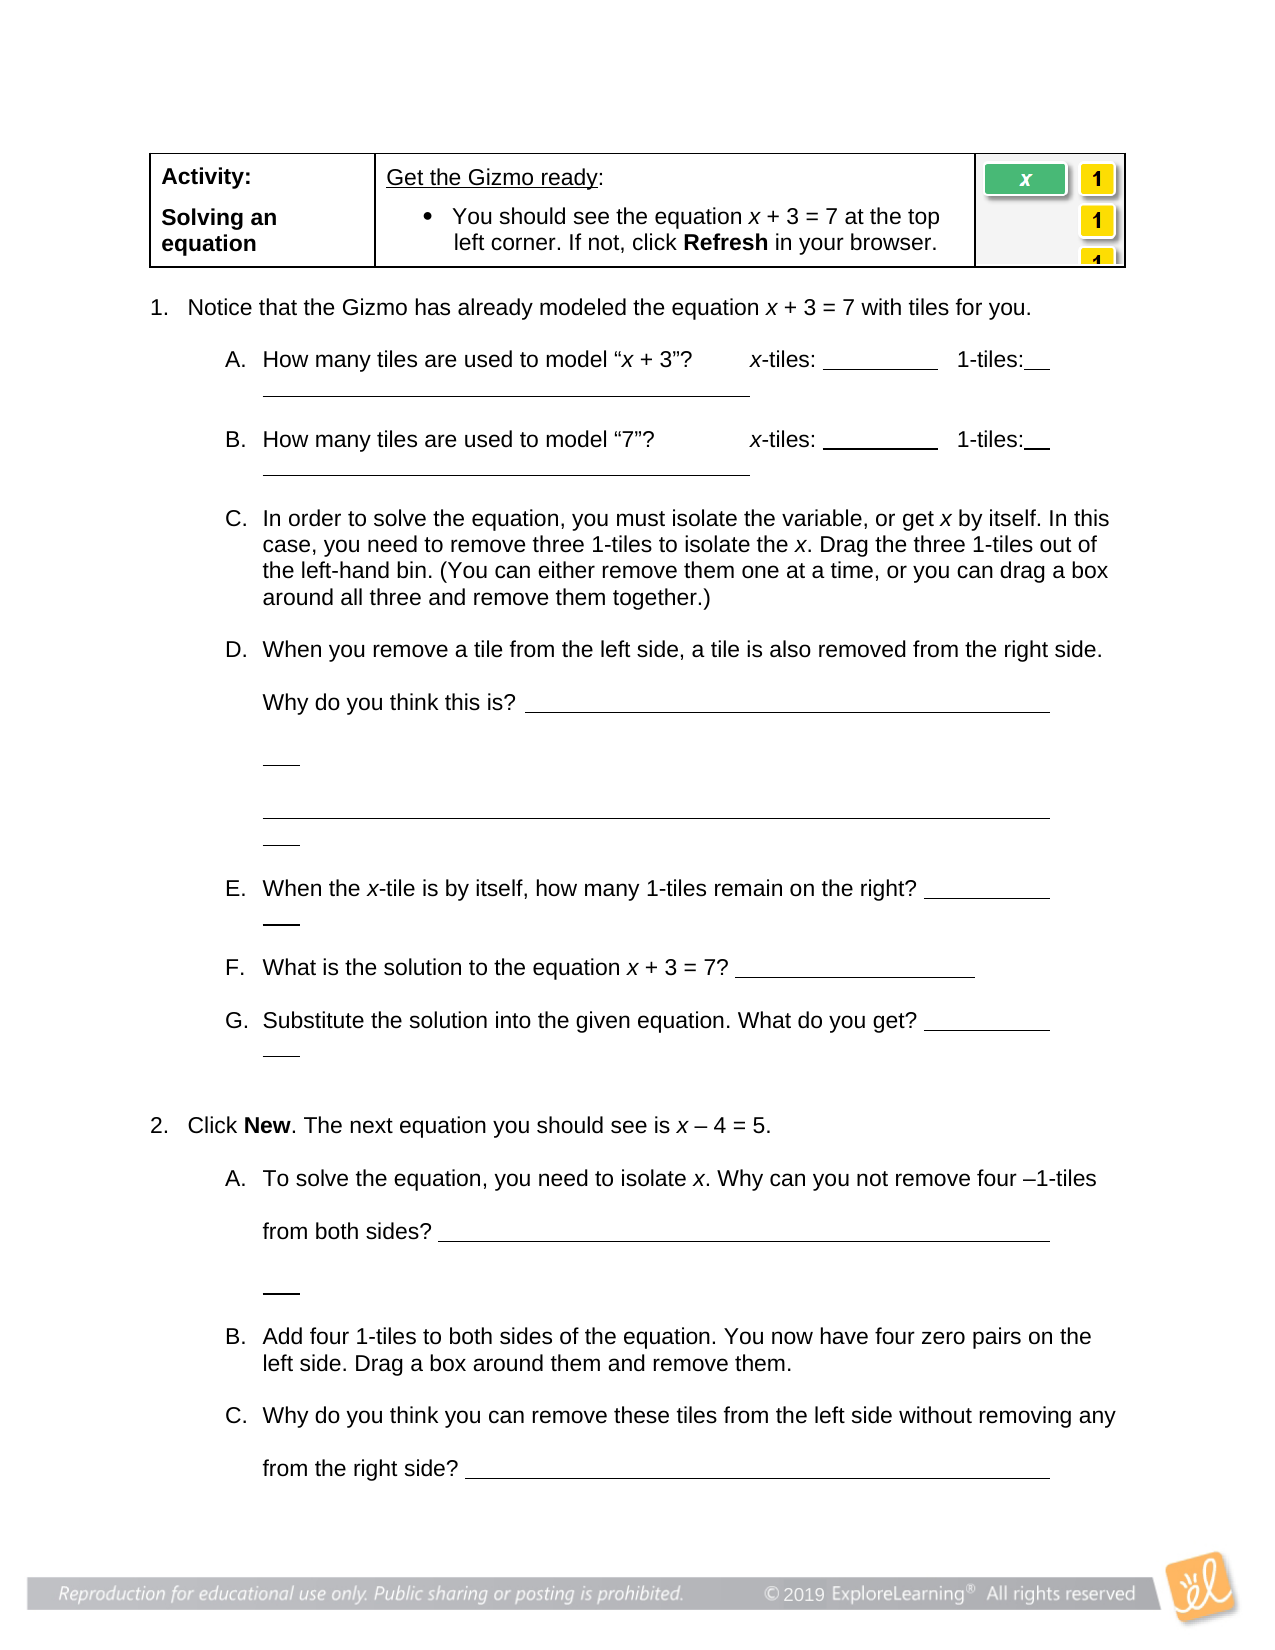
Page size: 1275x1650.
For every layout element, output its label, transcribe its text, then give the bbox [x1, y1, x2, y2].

list When the x-tile is by itself, how many 1-tiles remain on the right? [225, 875, 1125, 928]
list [225, 1402, 1125, 1481]
table_header Activity: Solving an equation [151, 154, 374, 266]
list How many tiles are used to model “7”? x-tiles: 1-tiles: [225, 426, 1125, 478]
list Notice that the Gizmo has already modeled the equation x + 3 = 7 with tiles for you. [150, 294, 1125, 320]
list When you remove a tile from the left side, a tile is also removed from the right side. Why do you think this is? [225, 636, 1125, 768]
list In order to solve the equation, you must isolate the variable, or get x by itself. In this case, you need to remove three 1-tiles to isolate the x. Drag the three 1-tiles out of the left-hand bin. (You can either remove them one at a time, or you can drag a box around all three and remove them together.) [225, 504, 1125, 610]
list What is the solution to the equation x + 3 = 7? [225, 954, 1125, 981]
picture [0, 1536, 1275, 1650]
list Substitute the solution into the given equation. What do you get? [225, 1007, 1125, 1060]
list Add four 1-tiles to both sides of the equation. You now have four zero pairs on the left side. Drag a box around them and remove them. [225, 1323, 1125, 1376]
list How many tiles are used to model “x + 3”? x-tiles: 1-tiles: [225, 346, 1125, 399]
list To solve the equation, you need to isolate x. Why can you not remove four –1-tiles from both sides? [225, 1165, 1125, 1297]
list Click New. The next equation you should see is x – 4 = 5. [150, 1112, 1125, 1139]
table_header [976, 154, 1124, 266]
table_header Get the Gizmo ready: You should see the equation x + 3 = 7 at the top left corner. If not, click Refresh in your browser. [376, 154, 974, 266]
